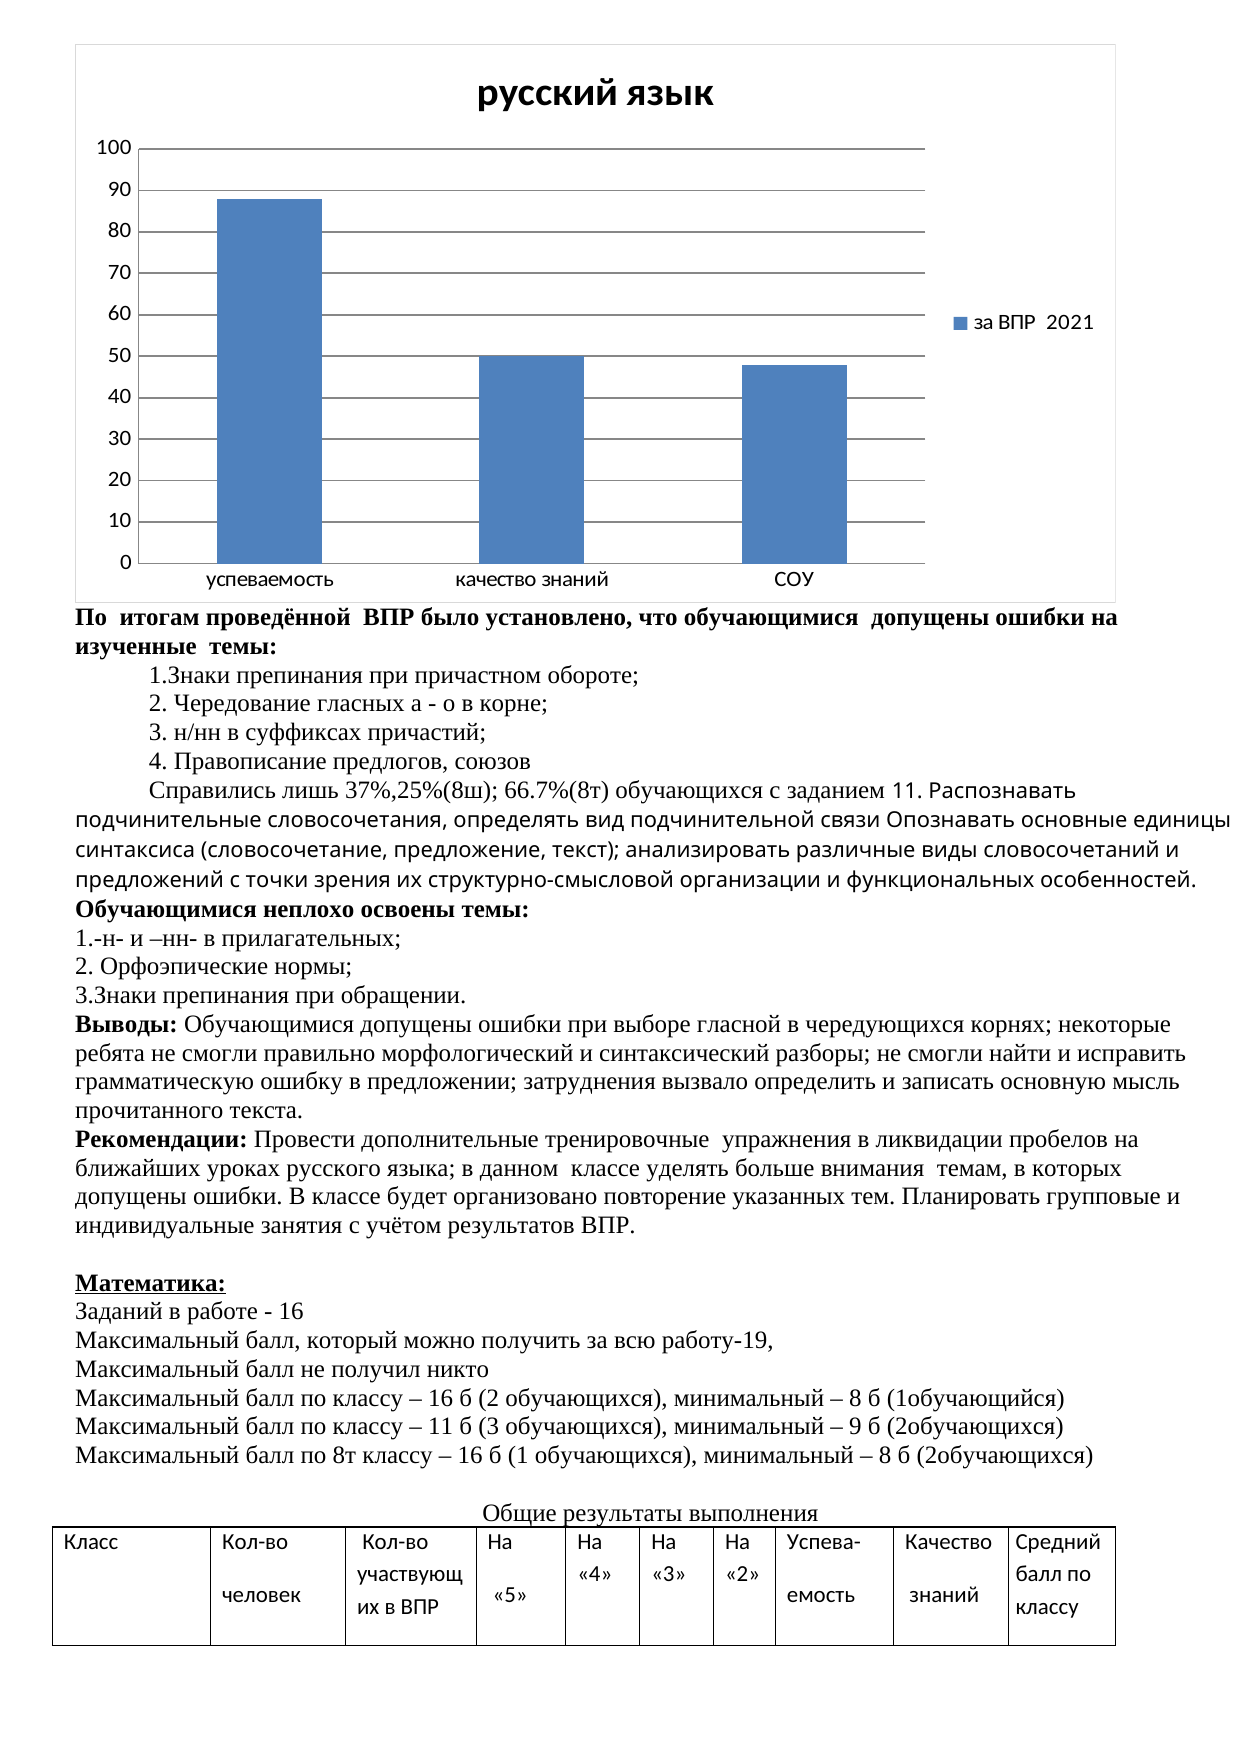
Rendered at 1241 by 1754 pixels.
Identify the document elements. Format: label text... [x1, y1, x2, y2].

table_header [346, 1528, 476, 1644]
text 1.Знаки препинания при причастном обороте; [75, 660, 1240, 688]
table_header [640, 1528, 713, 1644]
text Рекомендации: Провести дополнительные тренировочные упражнения в ликвидации пробелов на ближайших уроках русского языка; в данном классе уделять больше внимания темам, в которых допущены ошибки. В классе будет организовано повторение указанных тем. Планировать групповые и индивидуальные занятия с учётом результатов ВПР. [75, 1124, 1240, 1239]
text 2. Орфоэпические нормы; [75, 951, 1240, 980]
text Максимальный балл, который можно получить за всю работу-19, [75, 1325, 1240, 1354]
text Максимальный балл по 8т классу – 16 б (1 обучающихся), минимальный – 8 б (2обучающихся) [75, 1440, 1240, 1469]
text 3.Знаки препинания при обращении. [75, 980, 1240, 1009]
text 3. н/нн в суффиксах причастий; [75, 717, 1240, 746]
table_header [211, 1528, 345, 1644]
text По итогам проведённой ВПР было установлено, что обучающимися допущены ошибки на изученные темы: [75, 602, 1240, 660]
text 1.-н- и –нн- в прилагательных; [75, 923, 1240, 951]
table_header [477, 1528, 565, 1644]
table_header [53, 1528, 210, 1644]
text Максимальный балл по классу – 16 б (2 обучающихся), минимальный – 8 б (1обучающийся) [75, 1383, 1240, 1411]
text Обучающимися неплохо освоены темы: [75, 894, 1240, 923]
text 2. Чередование гласных а - о в корне; [75, 688, 1240, 717]
text Выводы: Обучающимися допущены ошибки при выборе гласной в чередующихся корнях; некоторые ребята не смогли правильно морфологический и синтаксический разборы; не смогли найти и исправить грамматическую ошибку в предложении; затруднения вызвало определить и записать основную мысль прочитанного текста. [75, 1009, 1240, 1124]
text Максимальный балл не получил никто [75, 1354, 1240, 1383]
text Максимальный балл по классу – 11 б (3 обучающихся), минимальный – 9 б (2обучающихся) [75, 1411, 1240, 1440]
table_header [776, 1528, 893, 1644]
text Заданий в работе - 16 [75, 1296, 1240, 1325]
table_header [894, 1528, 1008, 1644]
text Математика: [75, 1268, 1240, 1296]
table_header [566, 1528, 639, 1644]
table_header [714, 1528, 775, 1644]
text Общие результаты выполнения [60, 1498, 1240, 1526]
text Справились лишь 37%,25%(8ш); 66.7%(8т) обучающихся с заданием 11. Распознавать подчинительные словосочетания, определять вид подчинительной связи Опознавать основные единицы синтаксиса (словосочетание, предложение, текст); анализировать различные виды словосочетаний и предложений с точки зрения их структурно-смысловой организации и функциональных особенностей. [75, 775, 1240, 894]
text 4. Правописание предлогов, союзов [75, 746, 1240, 775]
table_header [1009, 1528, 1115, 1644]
